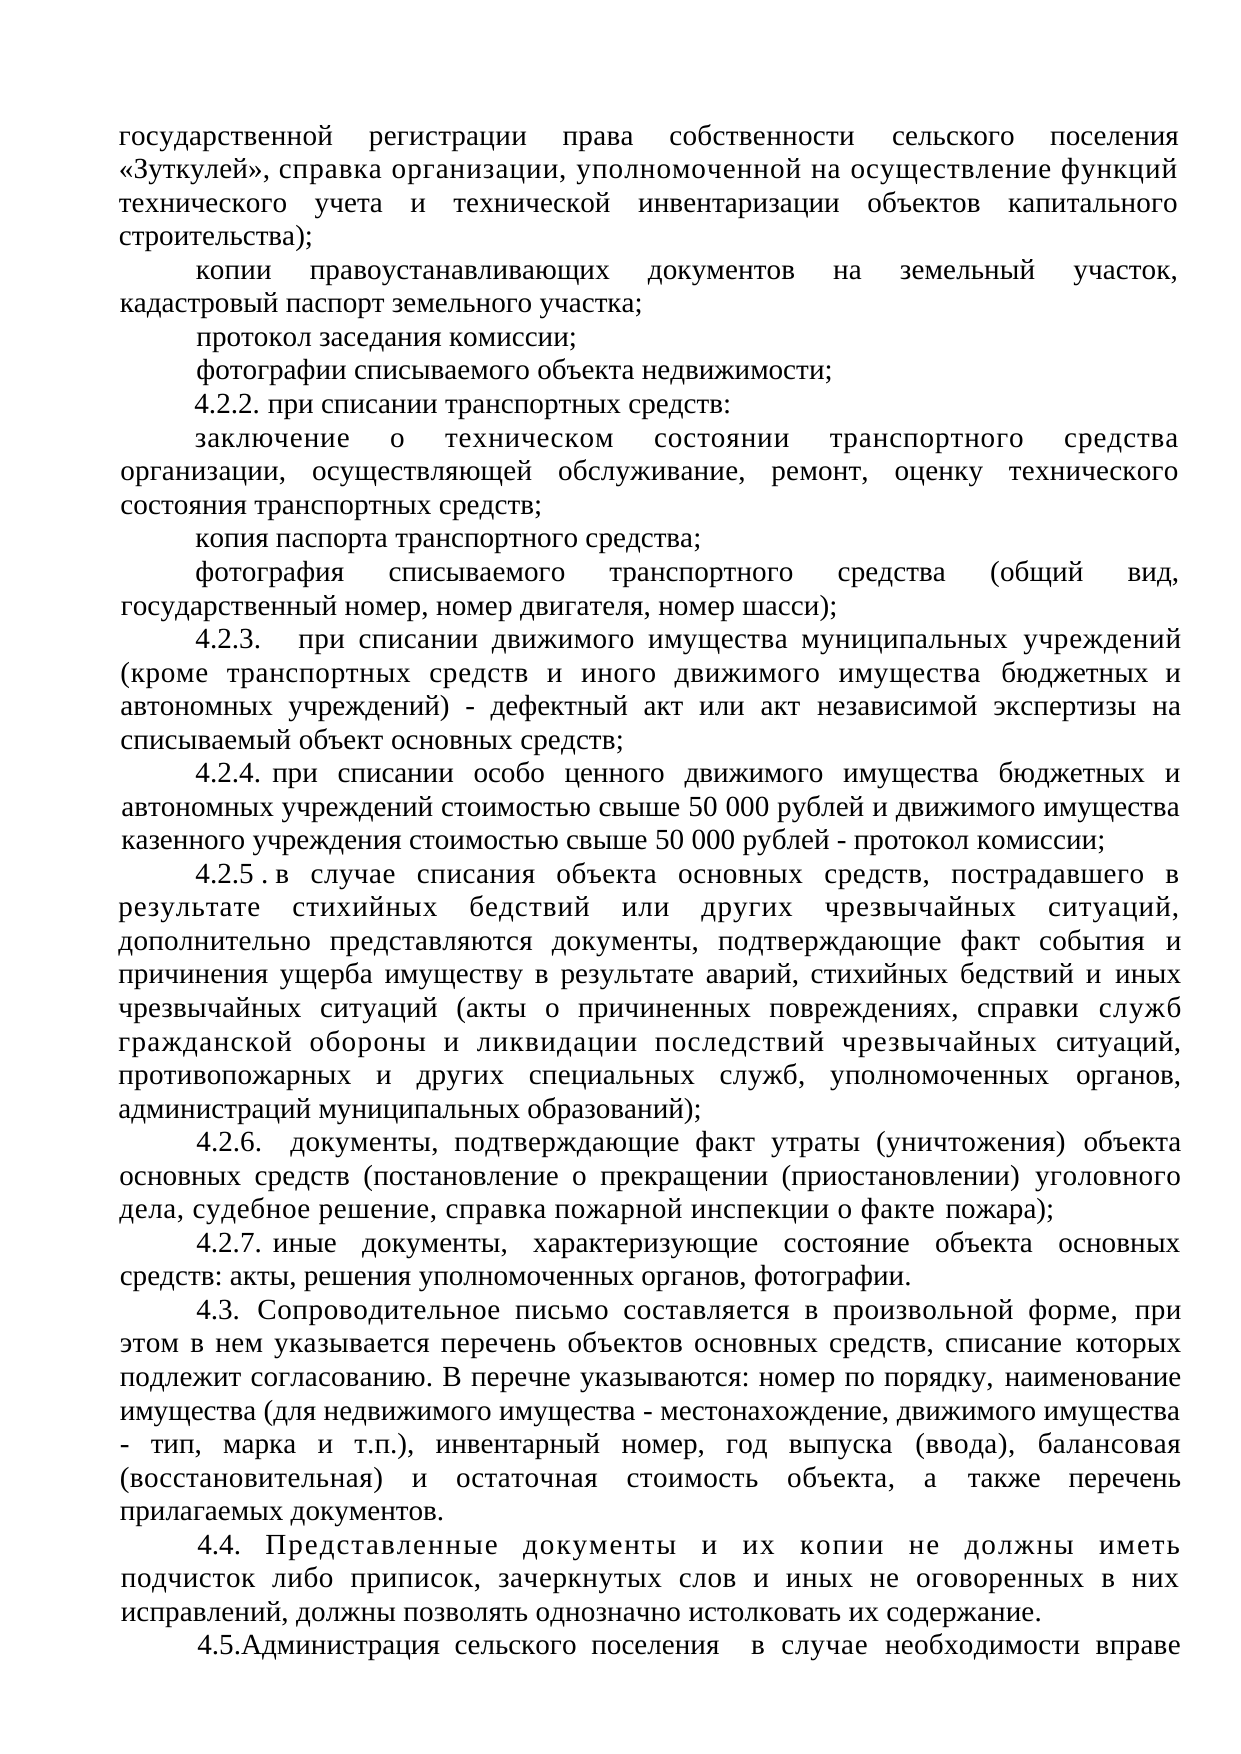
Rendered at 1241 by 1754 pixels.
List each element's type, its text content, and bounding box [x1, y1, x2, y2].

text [120, 1628, 1181, 1662]
text заключение о техническом состоянии транспортного средства организации, осуществляющей обслуживание, ремонт, оценку технического состояния транспортных средств; [120, 421, 1180, 521]
text копии правоустанавливающих документов на земельный участок, кадастровый паспорт земельного участка; [119, 252, 1179, 319]
text 4.2.6. документы, подтверждающие факт утраты (уничтожения) объекта основных средств (постановление о прекращении (приостановлении) уголовного дела, судебное решение, справка пожарной инспекции о факте пожара); [119, 1125, 1181, 1226]
text фотографии списываемого объекта недвижимости; [196, 353, 1181, 386]
text 4.2.3. при списании движимого имущества муниципальных учреждений (кроме транспортных средств и иного движимого имущества бюджетных и автономных учреждений) - дефектный акт или акт независимой экспертизы на списываемый объект основных средств; [120, 622, 1181, 756]
text 4.4. Представленные документы и их копии не должны иметь подчисток либо приписок, зачеркнутых слов и иных не оговоренных в них исправлений, должны позволять однозначно истолковать их содержание. [121, 1527, 1181, 1628]
text 4.3. Сопроводительное письмо составляется в произвольной форме, при этом в нем указывается перечень объектов основных средств, списание которых подлежит согласованию. В перечне указываются: номер по порядку, наименование имущества (для недвижимого имущества - местонахождение, движимого имущества - тип, марка и т.п.), инвентарный номер, год выпуска (ввода), балансовая (восстановительная) и остаточная стоимость объекта, а также перечень прилагаемых документов. [119, 1293, 1181, 1527]
text 4.2.5 . в случае списания объекта основных средств, пострадавшего в результате стихийных бедствий или других чрезвычайных ситуаций, дополнительно представляются документы, подтверждающие факт события и причинения ущерба имуществу в результате аварий, стихийных бедствий и иных чрезвычайных ситуаций (акты о причиненных повреждениях, справки служб гражданской обороны и ликвидации последствий чрезвычайных ситуаций, противопожарных и других специальных служб, уполномоченных органов, администраций муниципальных образований); [118, 857, 1181, 1125]
text копия паспорта транспортного средства; [195, 521, 1181, 555]
text 4.2.2. при списании транспортных средств: [194, 386, 1181, 420]
text 4.2.4. при списании особо ценного движимого имущества бюджетных и автономных учреждений стоимостью свыше 50 000 рублей и движимого имущества казенного учреждения стоимостью свыше 50 000 рублей - протокол комиссии; [121, 756, 1181, 857]
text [119, 118, 1179, 252]
text фотография списываемого транспортного средства (общий вид, государственный номер, номер двигателя, номер шасси); [121, 555, 1180, 622]
text 4.2.7. иные документы, характеризующие состояние объекта основных средств: акты, решения уполномоченных органов, фотографии. [119, 1226, 1181, 1293]
text протокол заседания комиссии; [196, 319, 1181, 353]
